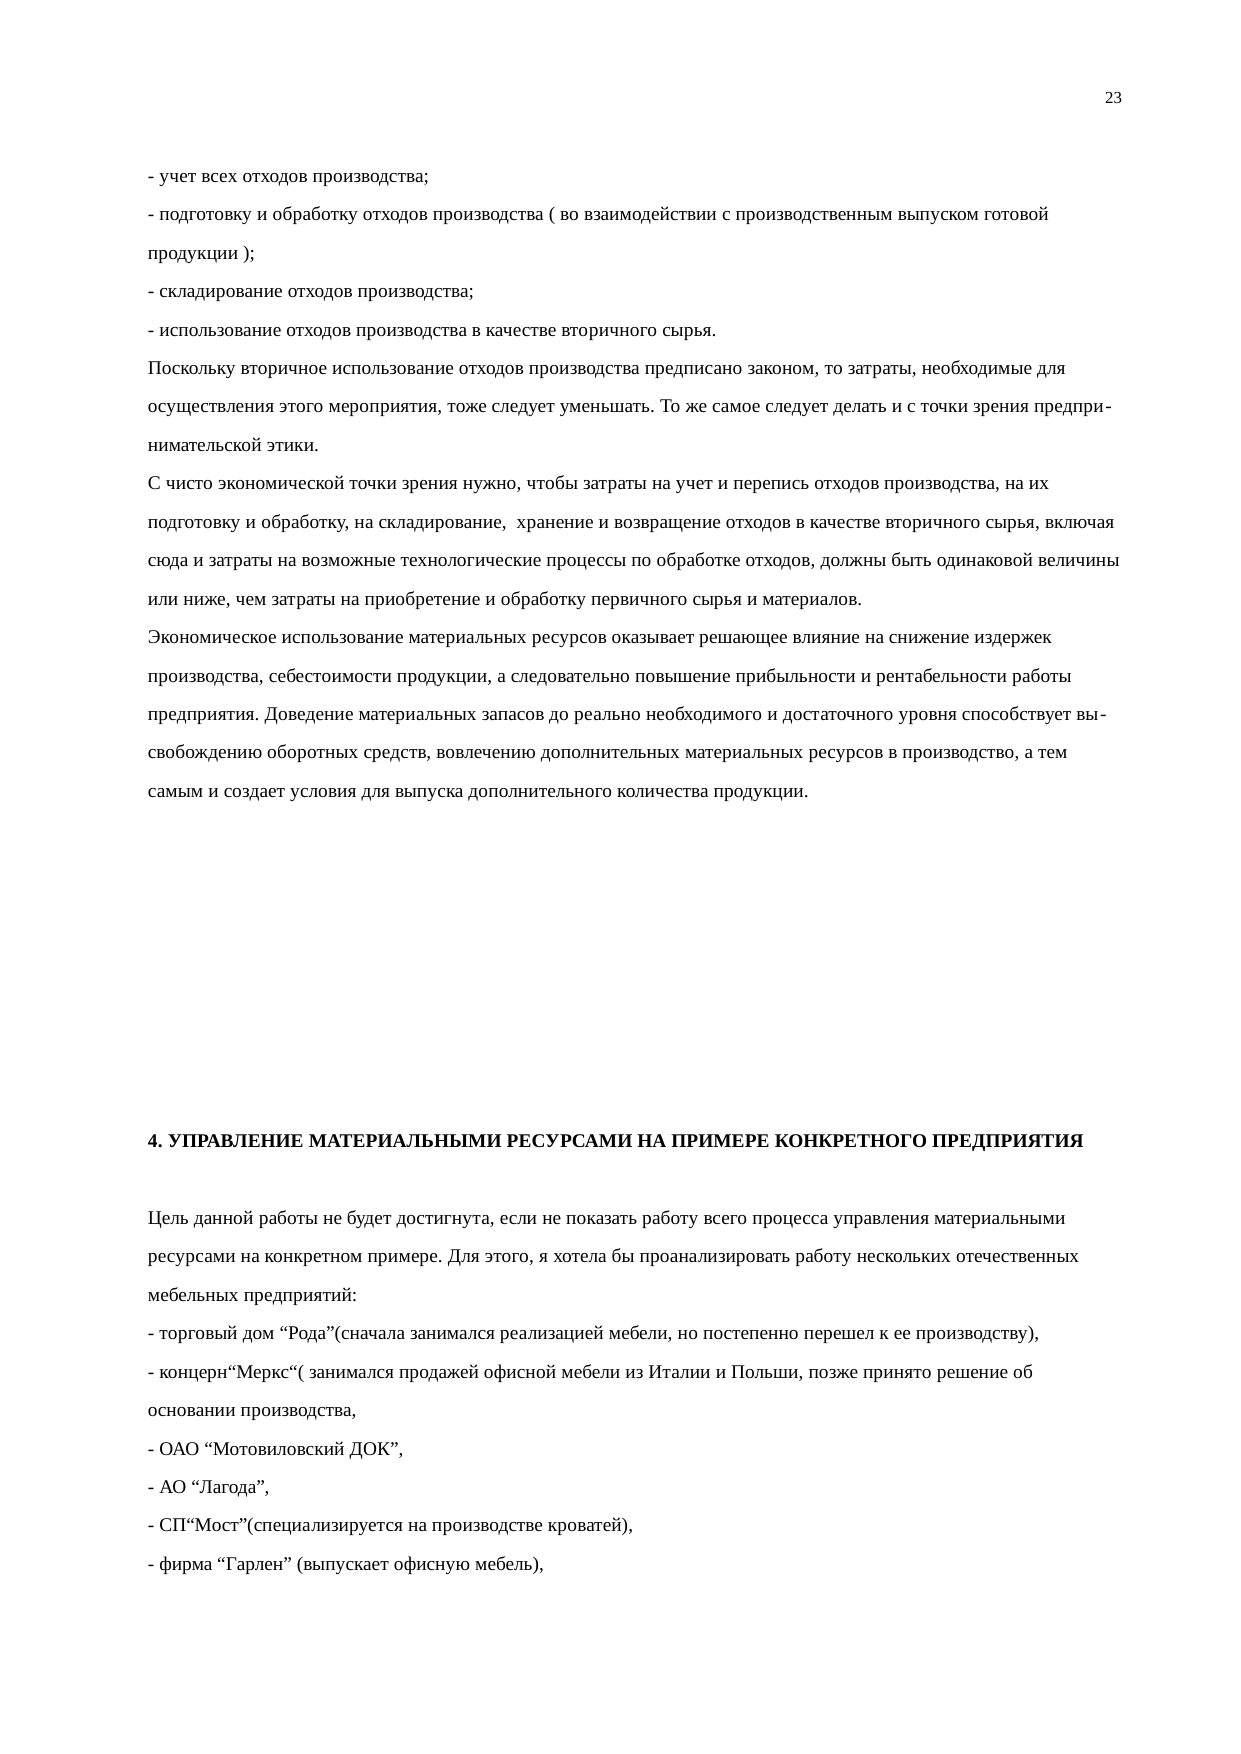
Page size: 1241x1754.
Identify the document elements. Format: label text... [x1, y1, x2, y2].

text - концерн“Меркс“( занимался продажей офисной мебели из Италии и Польши, позже принято решение об основании производства, [148, 1343, 1122, 1420]
text - СП“Мост”(специализируется на производстве кроватей), [148, 1497, 1122, 1536]
text - торговый дом “Рода”(сначала занимался реализацией мебели, но постепенно перешел к ее производству), [148, 1305, 1122, 1343]
text - складирование отходов производства; [148, 263, 1122, 301]
text Цель данной работы не будет достигнута, если не показать работу всего процесса управления материальными ресурсами на конкретном примере. Для этого, я хотела бы проанализировать работу нескольких отечественных мебельных предприятий: [148, 1190, 1122, 1305]
text - фирма “Гарлен” (выпускает офисную мебель), [148, 1536, 1122, 1574]
text - подготовку и обработку отходов производства ( во взаимодействии с производственным выпуском готовой продукции ); [148, 186, 1122, 263]
text - АО “Лагода”, [148, 1459, 1122, 1497]
text - учет всех отходов производства; [148, 148, 1122, 186]
text - использование отходов производства в качестве вторичного сырья. [148, 301, 1122, 340]
text Поскольку вторичное использование отходов производства предписано законом, то затраты, необходимые для осуществления этого мероприятия, тоже следует уменьшать. То же самое следует делать и с точки зрения предпринимательской этики. [148, 340, 1122, 455]
text - ОАО “Мотовиловский ДОК”, [148, 1420, 1122, 1459]
text С чисто экономической точки зрения нужно, чтобы затраты на учет и перепись отходов производства, на их подготовку и обработку, на складирование, хранение и возвращение отходов в качестве вторичного сырья, включая сюда и затраты на возможные технологические процессы по обработке отходов, должны быть одинаковой величины или ниже, чем затраты на приобретение и обработку первичного сырья и материалов. [148, 455, 1122, 609]
text Экономическое использование материальных ресурсов оказывает решающее влияние на снижение издержек производства, себестоимости продукции, а следовательно повышение прибыльности и рентабельности работы предприятия. Доведение материальных запасов до реально необходимого и достаточного уровня способствует высвобождению оборотных средств, вовлечению дополнительных материальных ресурсов в производство, а тем самым и создает условия для выпуска дополнительного количества продукции. [148, 609, 1122, 801]
text 4. УПРАВЛЕНИЕ МАТЕРИАЛЬНЫМИ РЕСУРСАМИ НА ПРИМЕРЕ КОНКРЕТНОГО ПРЕДПРИЯТИЯ [148, 1113, 1122, 1151]
